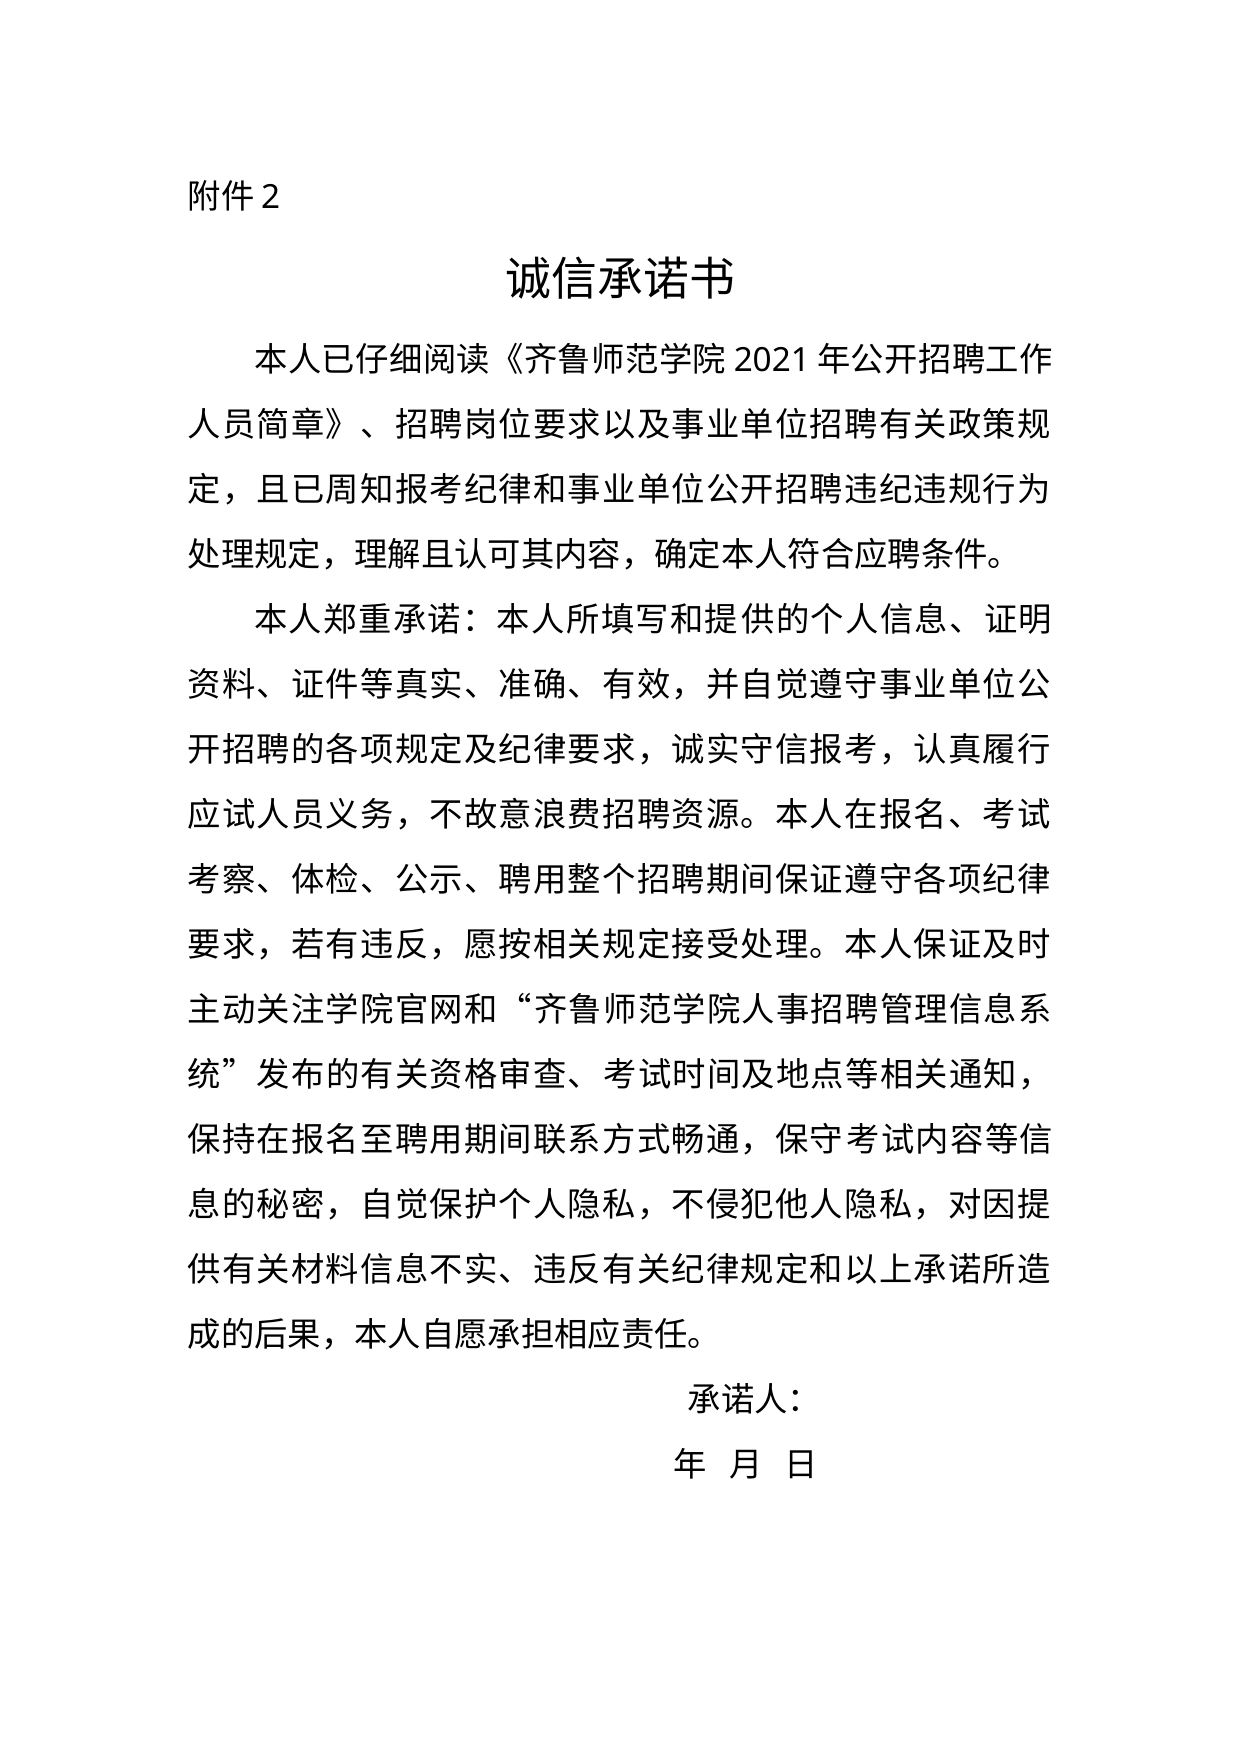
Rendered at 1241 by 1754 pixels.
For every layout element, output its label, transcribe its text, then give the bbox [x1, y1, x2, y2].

text 本人已仔细阅读《齐鲁师范学院2021年公开招聘工作人员简章》、招聘岗位要求以及事业单位招聘有关政策规定，且已周知报考纪律和事业单位公开招聘违纪违规行为处理规定，理解且认可其内容，确定本人符合应聘条件。 [187, 324, 1053, 584]
text 本人郑重承诺：本人所填写和提供的个人信息、证明资料、证件等真实、准确、有效，并自觉遵守事业单位公开招聘的各项规定及纪律要求，诚实守信报考，认真履行应试人员义务，不故意浪费招聘资源。本人在报名、考试、考察、体检、公示、聘用整个招聘期间保证遵守各项纪律要求，若有违反，愿按相关规定接受处理。本人保证及时主动关注学院官网和“齐鲁师范学院人事招聘管理信息系统”发布的有关资格审查、考试时间及地点等相关通知，保持在报名至聘用期间联系方式畅通，保守考试内容等信息的秘密，自觉保护个人隐私，不侵犯他人隐私，对因提供有关材料信息不实、违反有关纪律规定和以上承诺所造成的后果，本人自愿承担相应责任。 [187, 584, 1053, 1364]
text 诚信承诺书 [187, 227, 1053, 324]
text 承诺人： [187, 1364, 1053, 1429]
text 年 月 日 [187, 1429, 1053, 1494]
text 附件2 [187, 162, 1053, 227]
